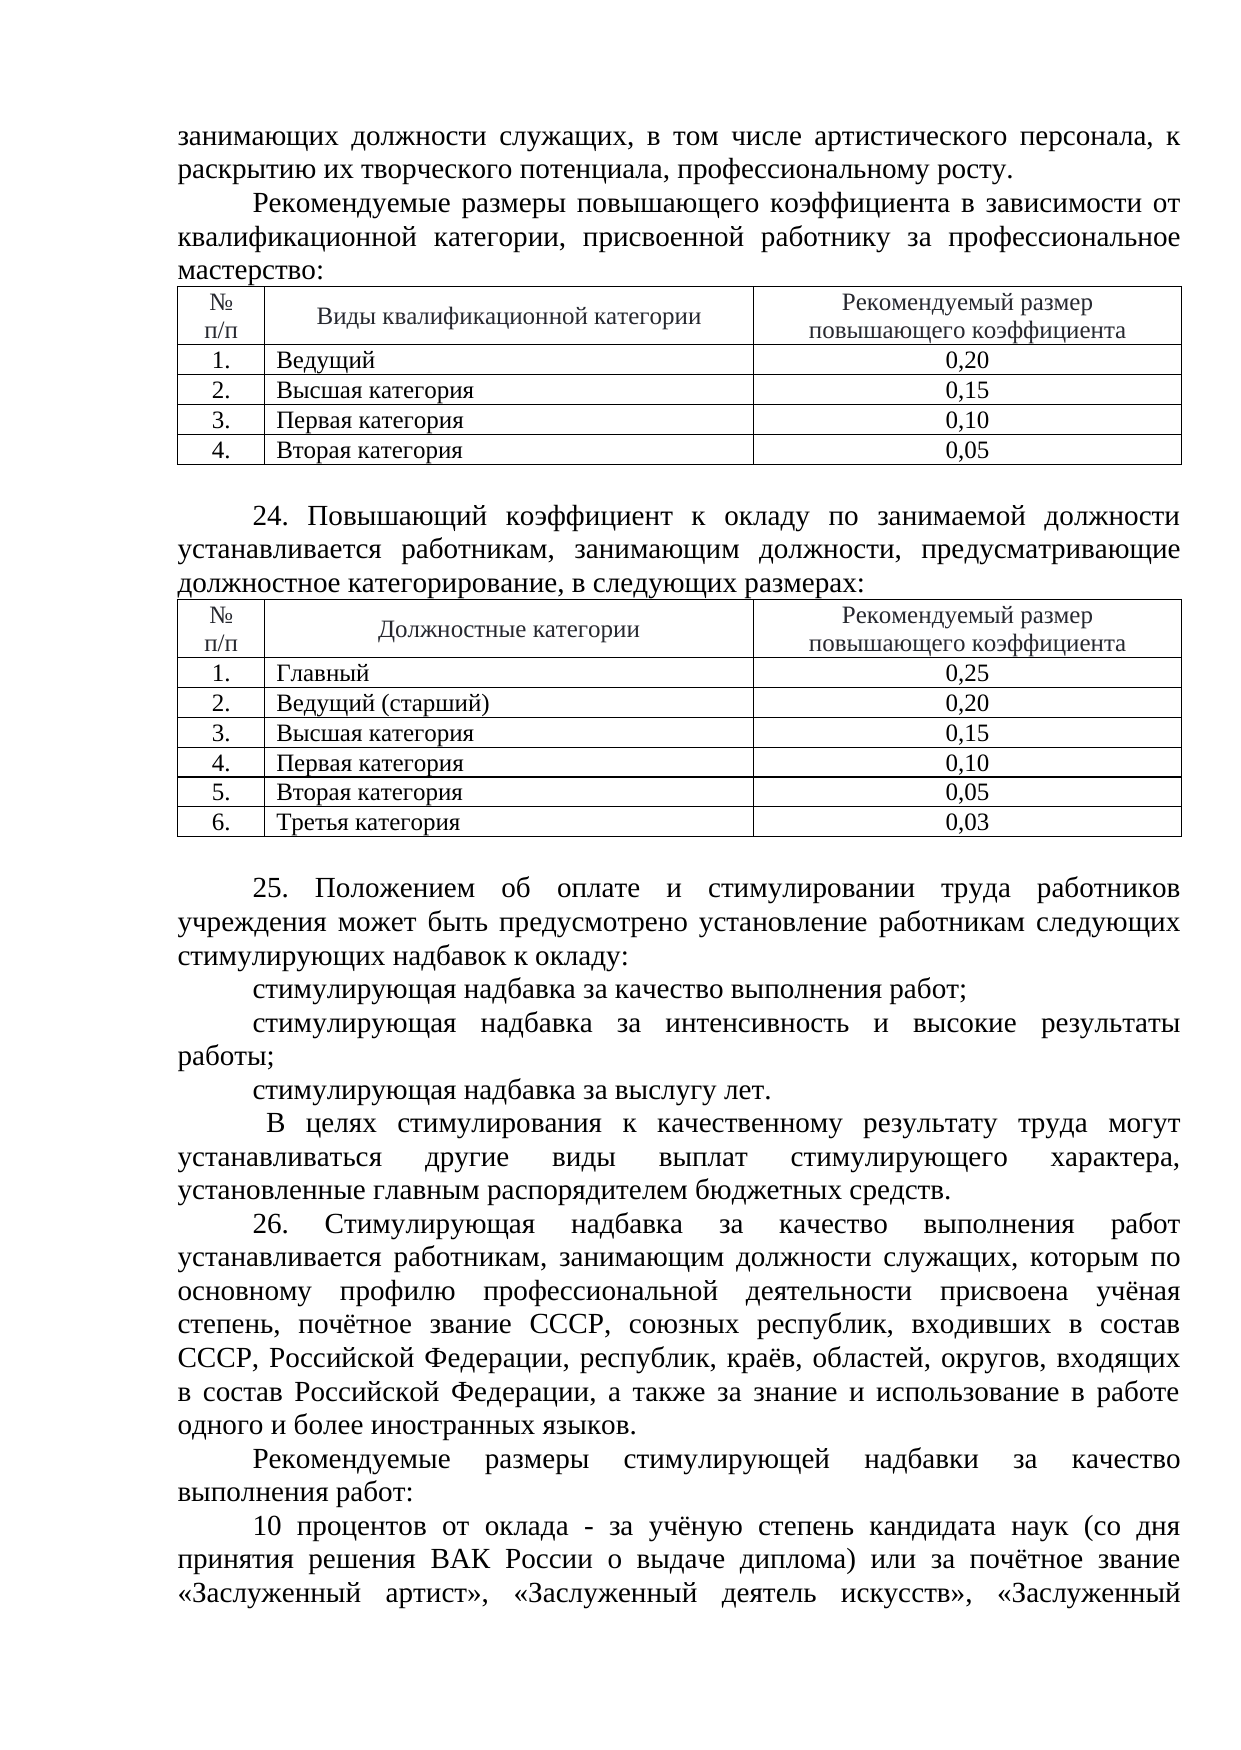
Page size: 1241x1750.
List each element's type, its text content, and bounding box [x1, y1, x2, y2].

table_header № п/п [178, 600, 264, 657]
table_cell 2. [178, 375, 264, 404]
table_cell 6. [178, 807, 264, 836]
table_cell 0,05 [754, 778, 1181, 806]
table_cell Высшая категория [265, 718, 753, 747]
table_cell Ведущий (старший) [265, 688, 753, 717]
table_cell 3. [178, 405, 264, 434]
table_cell 4. [178, 748, 264, 776]
table_cell 0,10 [754, 748, 1181, 776]
table_cell 5. [178, 778, 264, 806]
text Рекомендуемые размеры повышающего коэффициента в зависимости от квалификационной категории, присвоенной работнику за профессиональное мастерство: [177, 185, 1181, 286]
table_cell 0,20 [754, 345, 1181, 374]
table_cell 1. [178, 345, 264, 374]
table_cell 0,20 [754, 688, 1181, 717]
table_cell 0,05 [754, 435, 1181, 463]
table_cell 0,03 [754, 807, 1181, 836]
table_cell Первая категория [265, 405, 753, 434]
text 24. Повышающий коэффициент к окладу по занимаемой должности устанавливается работникам, занимающим должности, предусматривающие должностное категорирование, в следующих размерах: [177, 498, 1181, 599]
table_header № п/п [178, 287, 264, 344]
table_cell Ведущий [265, 345, 753, 374]
table_cell Высшая категория [265, 375, 753, 404]
table_cell 1. [178, 658, 264, 687]
table_cell 2. [178, 688, 264, 717]
table_header Виды квалификационной категории [265, 287, 753, 344]
table_cell 0,15 [754, 375, 1181, 404]
table_cell 0,25 [754, 658, 1181, 687]
table_header Рекомендуемый размер повышающего коэффициента [754, 287, 1181, 344]
text стимулирующая надбавка за выслугу лет. [177, 1072, 1181, 1105]
table_cell 3. [178, 718, 264, 747]
table_cell 0,15 [754, 718, 1181, 747]
text стимулирующая надбавка за интенсивность и высокие результаты работы; [177, 1005, 1181, 1072]
table_cell 4. [178, 435, 264, 463]
table_cell 0,10 [754, 405, 1181, 434]
text стимулирующая надбавка за качество выполнения работ; [177, 971, 1181, 1005]
table_header Должностные категории [265, 600, 753, 657]
text Рекомендуемые размеры стимулирующей надбавки за качество выполнения работ: [177, 1441, 1181, 1508]
text 26. Стимулирующая надбавка за качество выполнения работ устанавливается работникам, занимающим должности служащих, которым по основному профилю профессиональной деятельности присвоена учёная степень, почётное звание СССР, союзных республик, входивших в состав СССР, Российской Федерации, республик, краёв, областей, округов, входящих в состав Российской Федерации, а также за знание и использование в работе одного и более иностранных языков. [177, 1206, 1181, 1441]
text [177, 1508, 1181, 1608]
table_cell Вторая категория [265, 778, 753, 806]
text 25. Положением об оплате и стимулировании труда работников учреждения может быть предусмотрено установление работникам следующих стимулирующих надбавок к окладу: [177, 871, 1181, 971]
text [177, 118, 1181, 185]
text В целях стимулирования к качественному результату труда могут устанавливаться другие виды выплат стимулирующего характера, установленные главным распорядителем бюджетных средств. [177, 1105, 1181, 1206]
table_cell Первая категория [265, 748, 753, 776]
table_cell Третья категория [265, 807, 753, 836]
table_header Рекомендуемый размер повышающего коэффициента [754, 600, 1181, 657]
table_cell Вторая категория [265, 435, 753, 463]
table_cell Главный [265, 658, 753, 687]
